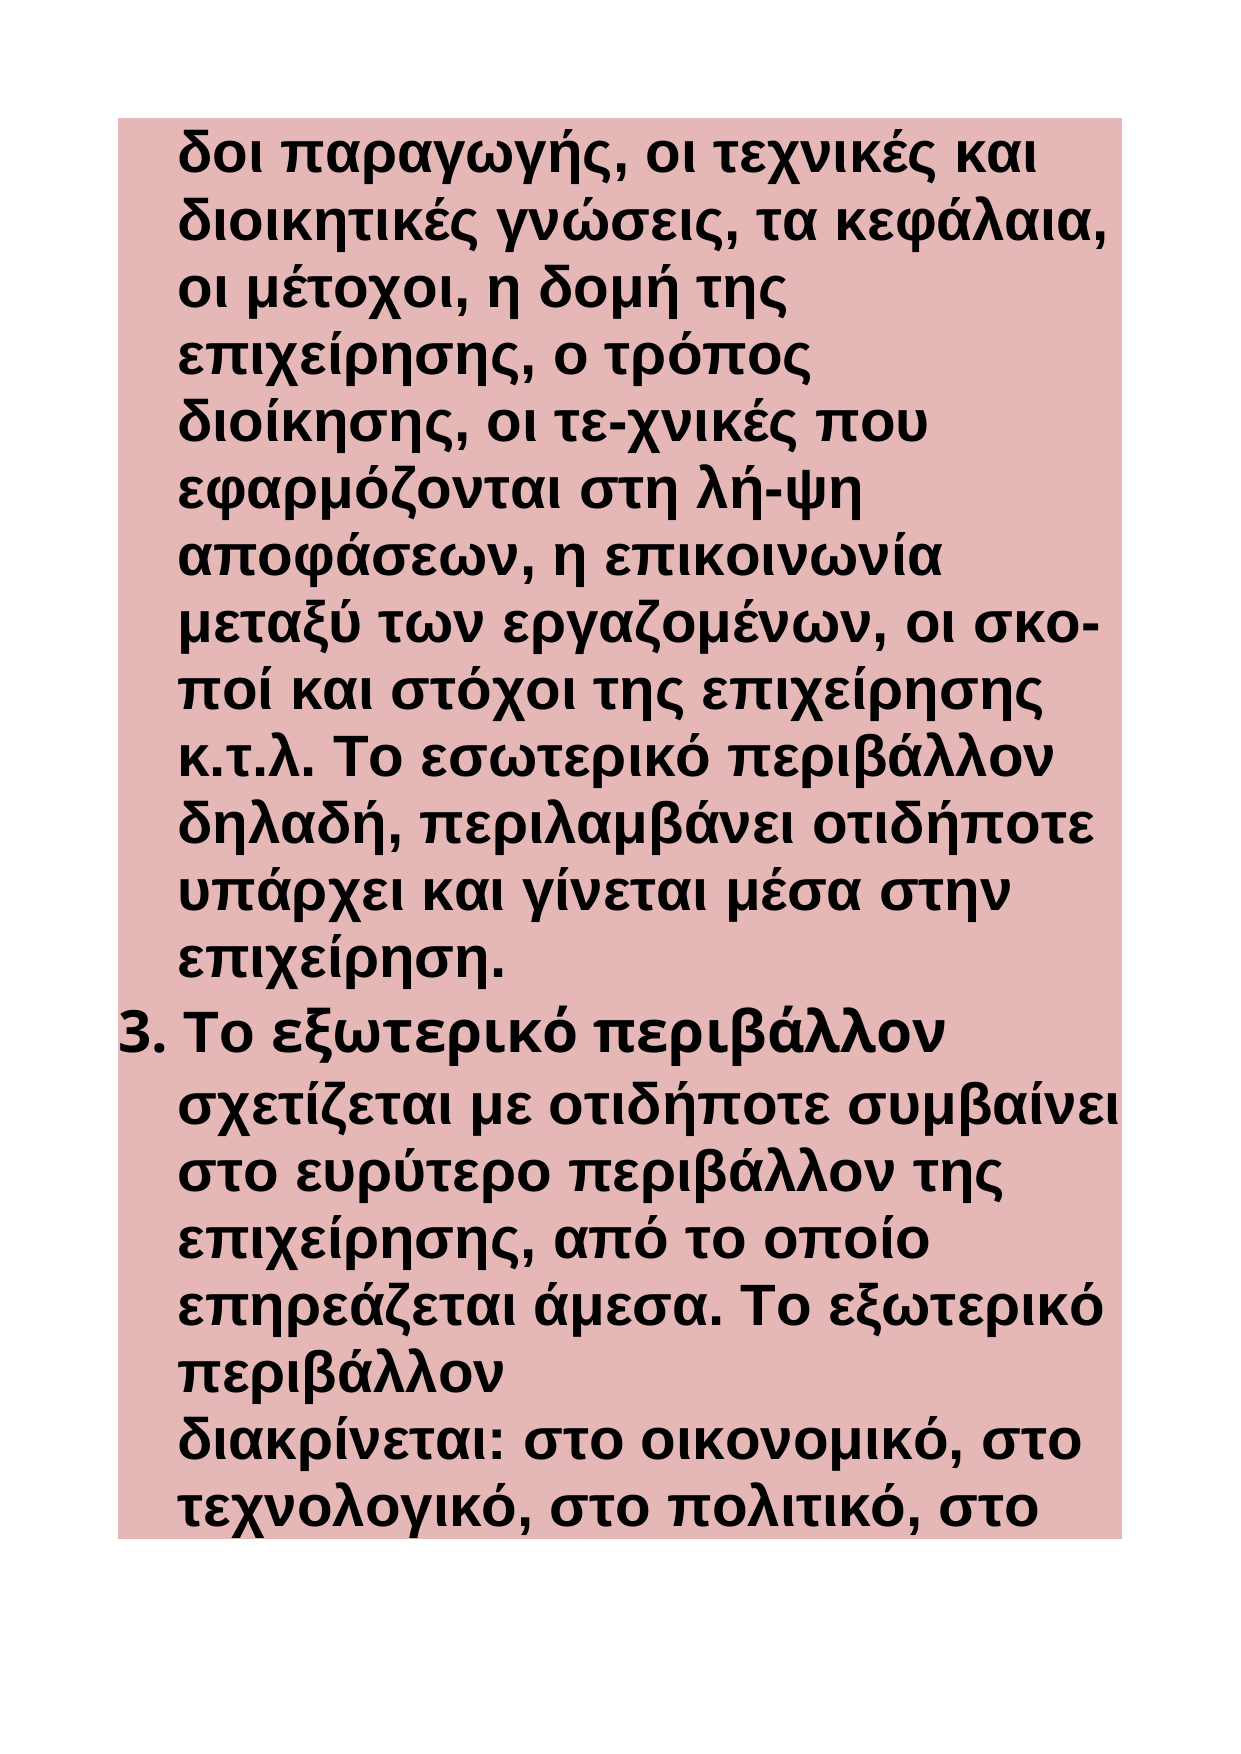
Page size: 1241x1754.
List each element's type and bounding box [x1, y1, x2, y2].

text [118, 118, 1122, 990]
text [118, 990, 1122, 1539]
